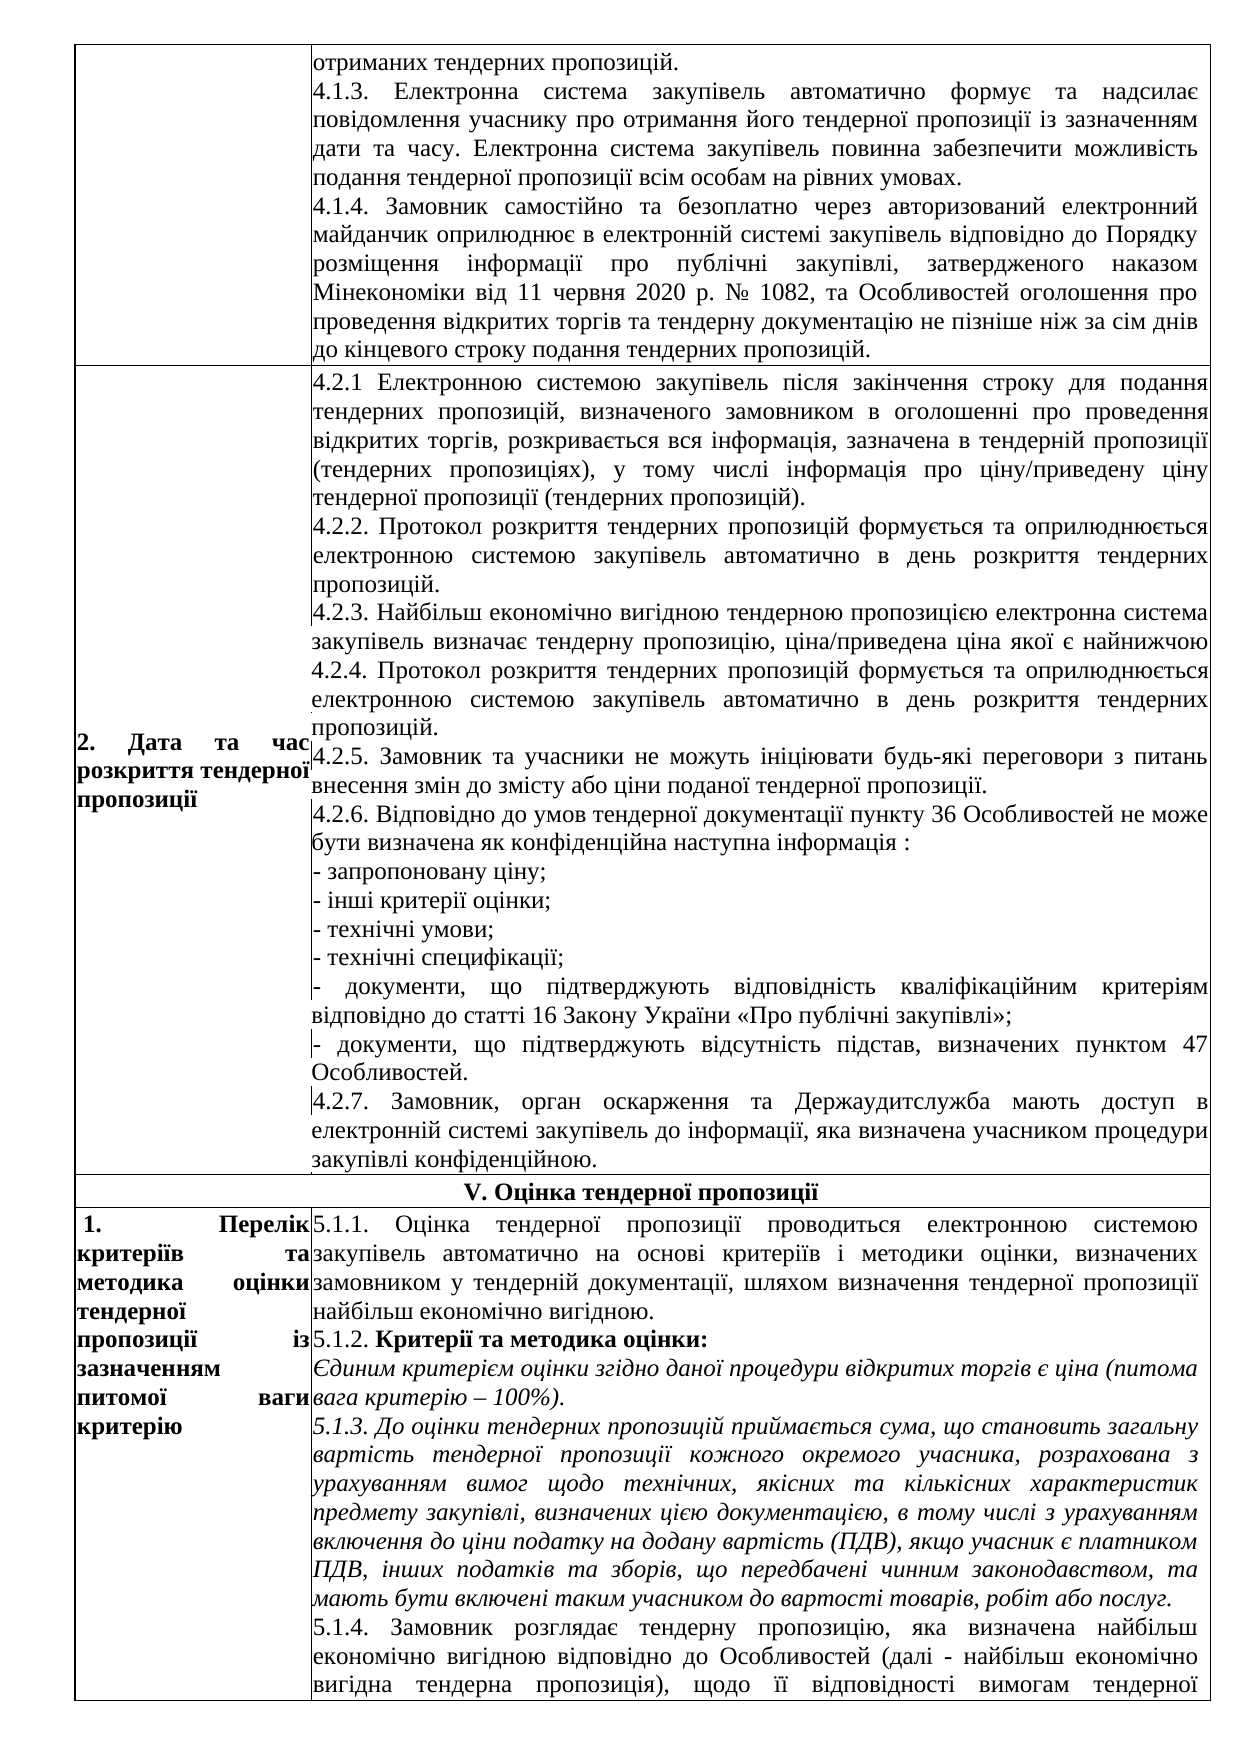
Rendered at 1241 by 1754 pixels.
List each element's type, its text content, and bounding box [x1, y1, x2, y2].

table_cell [76, 1208, 311, 1700]
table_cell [312, 1208, 1210, 1700]
table_cell V. Оцінка тендерної пропозиції [76, 1175, 1210, 1207]
table_cell 2. Дата та час розкриття тендерної пропозиції [76, 366, 311, 1174]
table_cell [76, 45, 311, 365]
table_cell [312, 45, 1210, 365]
table_cell 4.2.1 Електронною системою закупівель після закінчення строку для подання тендерних пропозицій, визначеного замовником в оголошенні про проведення відкритих торгів, розкривається вся інформація, зазначена в тендерній пропозиції (тендерних пропозиціях), у тому числі інформація про ціну/приведену ціну тендерної пропозиції (тендерних пропозицій). 4.2.2. Протокол розкриття тендерних пропозицій формується та оприлюднюється електронною системою закупівель автоматично в день розкриття тендерних пропозицій. 4.2.3. Найбільш економічно вигідною тендерною пропозицією електронна система закупівель визначає тендерну пропозицію, ціна/приведена ціна якої є найнижчою 4.2.4. Протокол розкриття тендерних пропозицій формується та оприлюднюється електронною системою закупівель автоматично в день розкриття тендерних пропозицій. 4.2.5. Замовник та учасники не можуть ініціювати будь-які переговори з питань внесення змін до змісту або ціни поданої тендерної пропозиції. 4.2.6. Відповідно до умов тендерної документації пункту 36 Особливостей не може бути визначена як конфіденційна наступна інформація : - запропоновану ціну; - інші критерії оцінки; - технічні умови; - технічні специфікації; - документи, що підтверджують відповідність кваліфікаційним критеріям відповідно до статті 16 Закону України «Про публічні закупівлі»; - документи, що підтверджують відсутність підстав, визначених пунктом 47 Особливостей. 4.2.7. Замовник, орган оскарження та Держаудитслужба мають доступ в електронній системі закупівель до інформації, яка визначена учасником процедури закупівлі конфіденційною. [312, 366, 1210, 1174]
